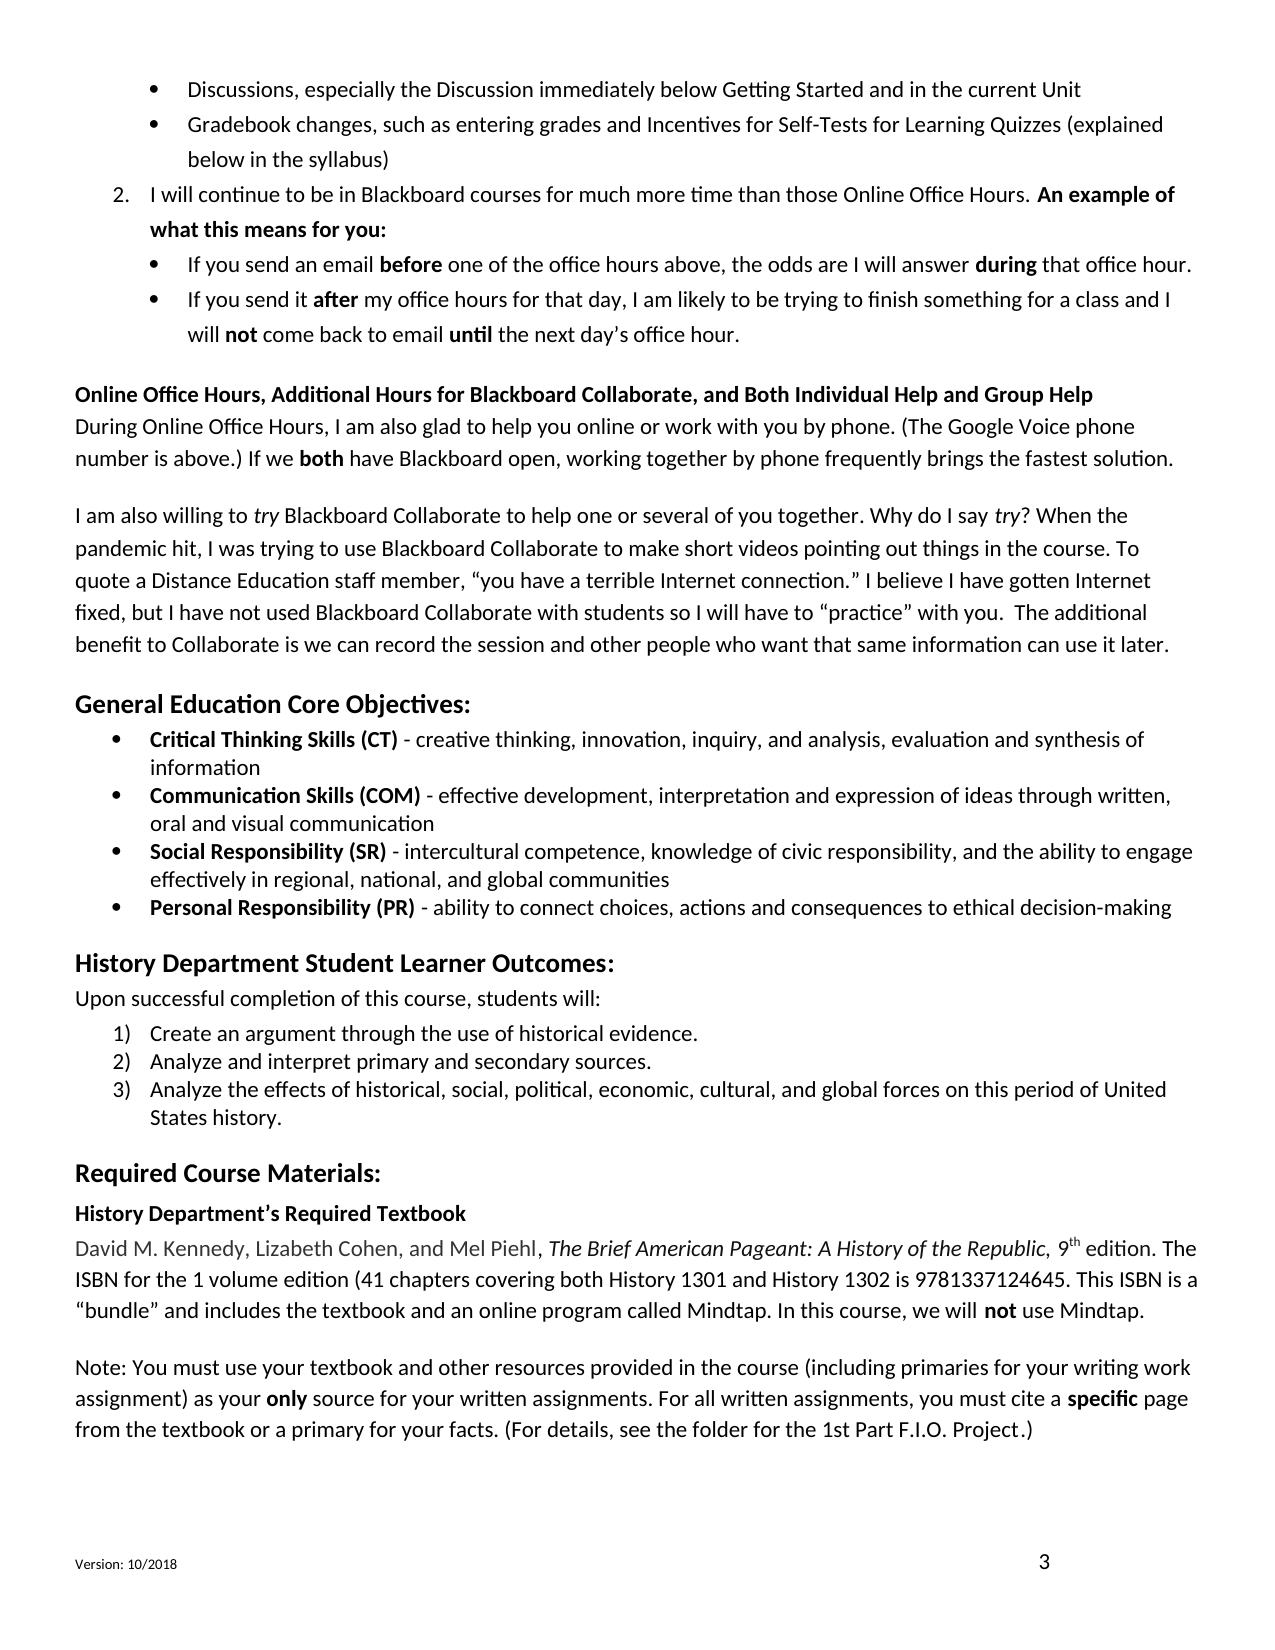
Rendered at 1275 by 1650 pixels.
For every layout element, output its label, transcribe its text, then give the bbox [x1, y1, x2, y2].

text During Online Office Hours, I am also glad to help you online or work with you by phone. (The Google Voice phone number is above.) If we both have Blackboard open, working together by phone frequently brings the fastest solution. [75, 412, 1200, 472]
list Create an argument through the use of historical evidence. [112, 1019, 1200, 1047]
list Communication Skills (COM) - effective development, interpretation and expression of ideas through written, oral and visual communication [112, 781, 1200, 837]
list Gradebook changes, such as entering grades and Incentives for Self-Tests for Learning Quizzes (explained below in the syllabus) [150, 110, 1200, 173]
list Critical Thinking Skills (CT) - creative thinking, innovation, inquiry, and analysis, evaluation and synthesis of information [112, 725, 1200, 781]
text Note: You must use your textbook and other resources provided in the course (including primaries for your writing work assignment) as your only source for your written assignments. For all written assignments, you must cite a specific page from the textbook or a primary for your facts. (For details, see the folder for the 1st Part F.I.O. Project.) [75, 1349, 1200, 1443]
list Analyze the effects of historical, social, political, economic, cultural, and global forces on this period of United States history. [112, 1076, 1200, 1132]
subtitle General Education Core Objectives: [75, 687, 1200, 721]
text I am also willing to try Blackboard Collaborate to help one or several of you together. Why do I say try? When the pandemic hit, I was trying to use Blackboard Collaborate to make short videos pointing out things in the course. To quote a Distance Education staff member, “you have a terrible Internet connection.” I believe I have gotten Internet fixed, but I have not used Blackboard Collaborate with students so I will have to “practice” with you. The additional benefit to Collaborate is we can record the session and other people who want that same information can use it later. [75, 502, 1200, 658]
subtitle History Department’s Required Textbook [75, 1199, 1200, 1227]
list Analyze and interpret primary and secondary sources. [112, 1047, 1200, 1076]
list If you send an email before one of the office hours above, the odds are I will answer during that office hour. [150, 250, 1200, 278]
subtitle History Department Student Learner Outcomes: [607, 947, 1200, 979]
subtitle History Department Student Learner Outcomes: [75, 947, 162, 979]
list Discussions, especially the Discussion immediately below Getting Started and in the current Unit [150, 75, 1200, 103]
list I will continue to be in Blackboard courses for much more time than those Online Office Hours. An example of what this means for you: [112, 180, 1200, 243]
text David M. Kennedy, Lizabeth Cohen, and Mel Piehl, The Brief American Pageant: A History of the Republic, 9th edition. The ISBN for the 1 volume edition (41 chapters covering both History 1301 and History 1302 is 9781337124645. This ISBN is a “bundle” and includes the textbook and an online program called Mindtap. In this course, we will not use Mindtap. [75, 1231, 1200, 1324]
subtitle Required Course Materials: [75, 1157, 1200, 1189]
subtitle Online Office Hours, Additional Hours for Blackboard Collaborate, and Both Individual Help and Group Help [75, 380, 1200, 408]
list Social Responsibility (SR) - intercultural competence, knowledge of civic responsibility, and the ability to engage effectively in regional, national, and global communities [112, 837, 1200, 893]
list If you send it after my office hours for that day, I am likely to be trying to finish something for a class and I will not come back to email until the next day’s office hour. [150, 285, 1200, 348]
text Upon successful completion of this course, students will: [75, 984, 1200, 1012]
list Personal Responsibility (PR) - ability to connect choices, actions and consequences to ethical decision-making [112, 893, 1200, 922]
